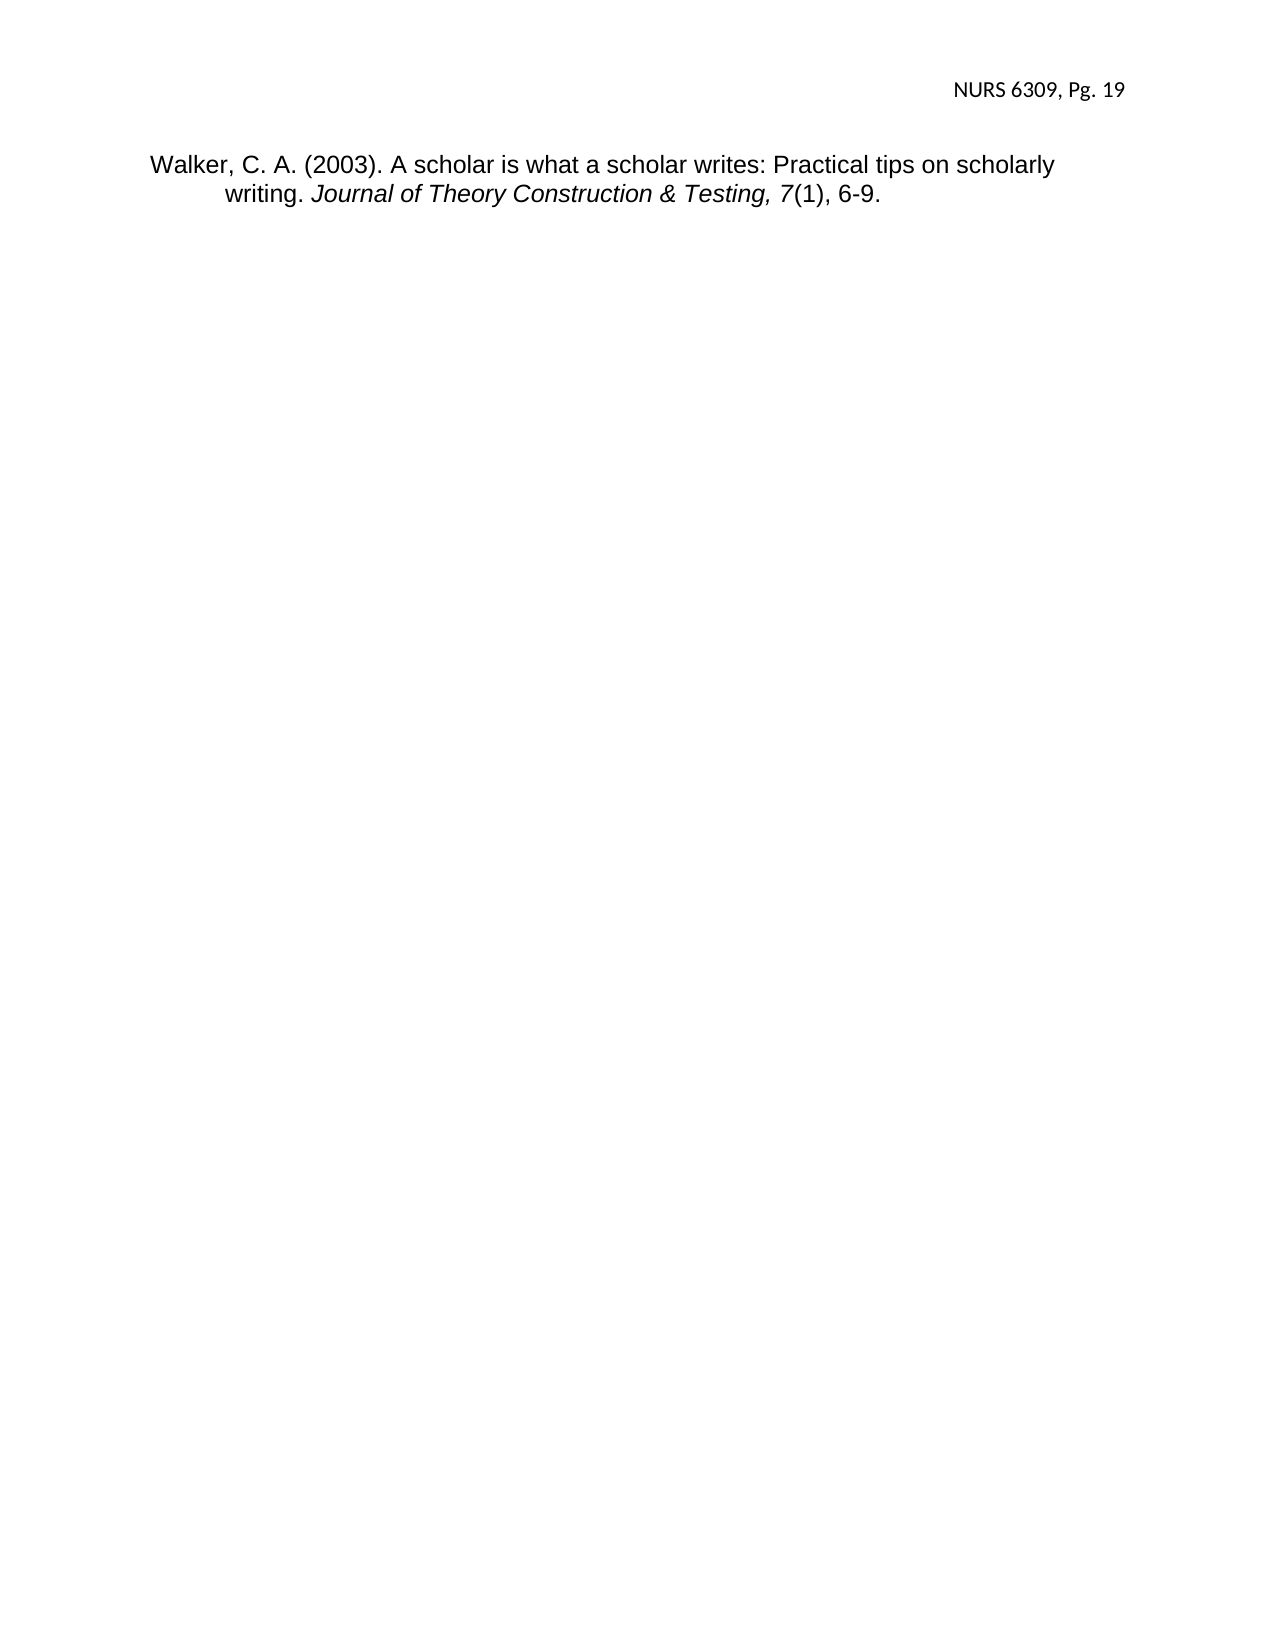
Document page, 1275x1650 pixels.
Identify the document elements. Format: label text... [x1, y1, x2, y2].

text Walker, C. A. (2003). A scholar is what a scholar writes: Practical tips on scholarly writing. Journal of Theory Construction & Testing, 7(1), 6-9. [150, 150, 1125, 207]
